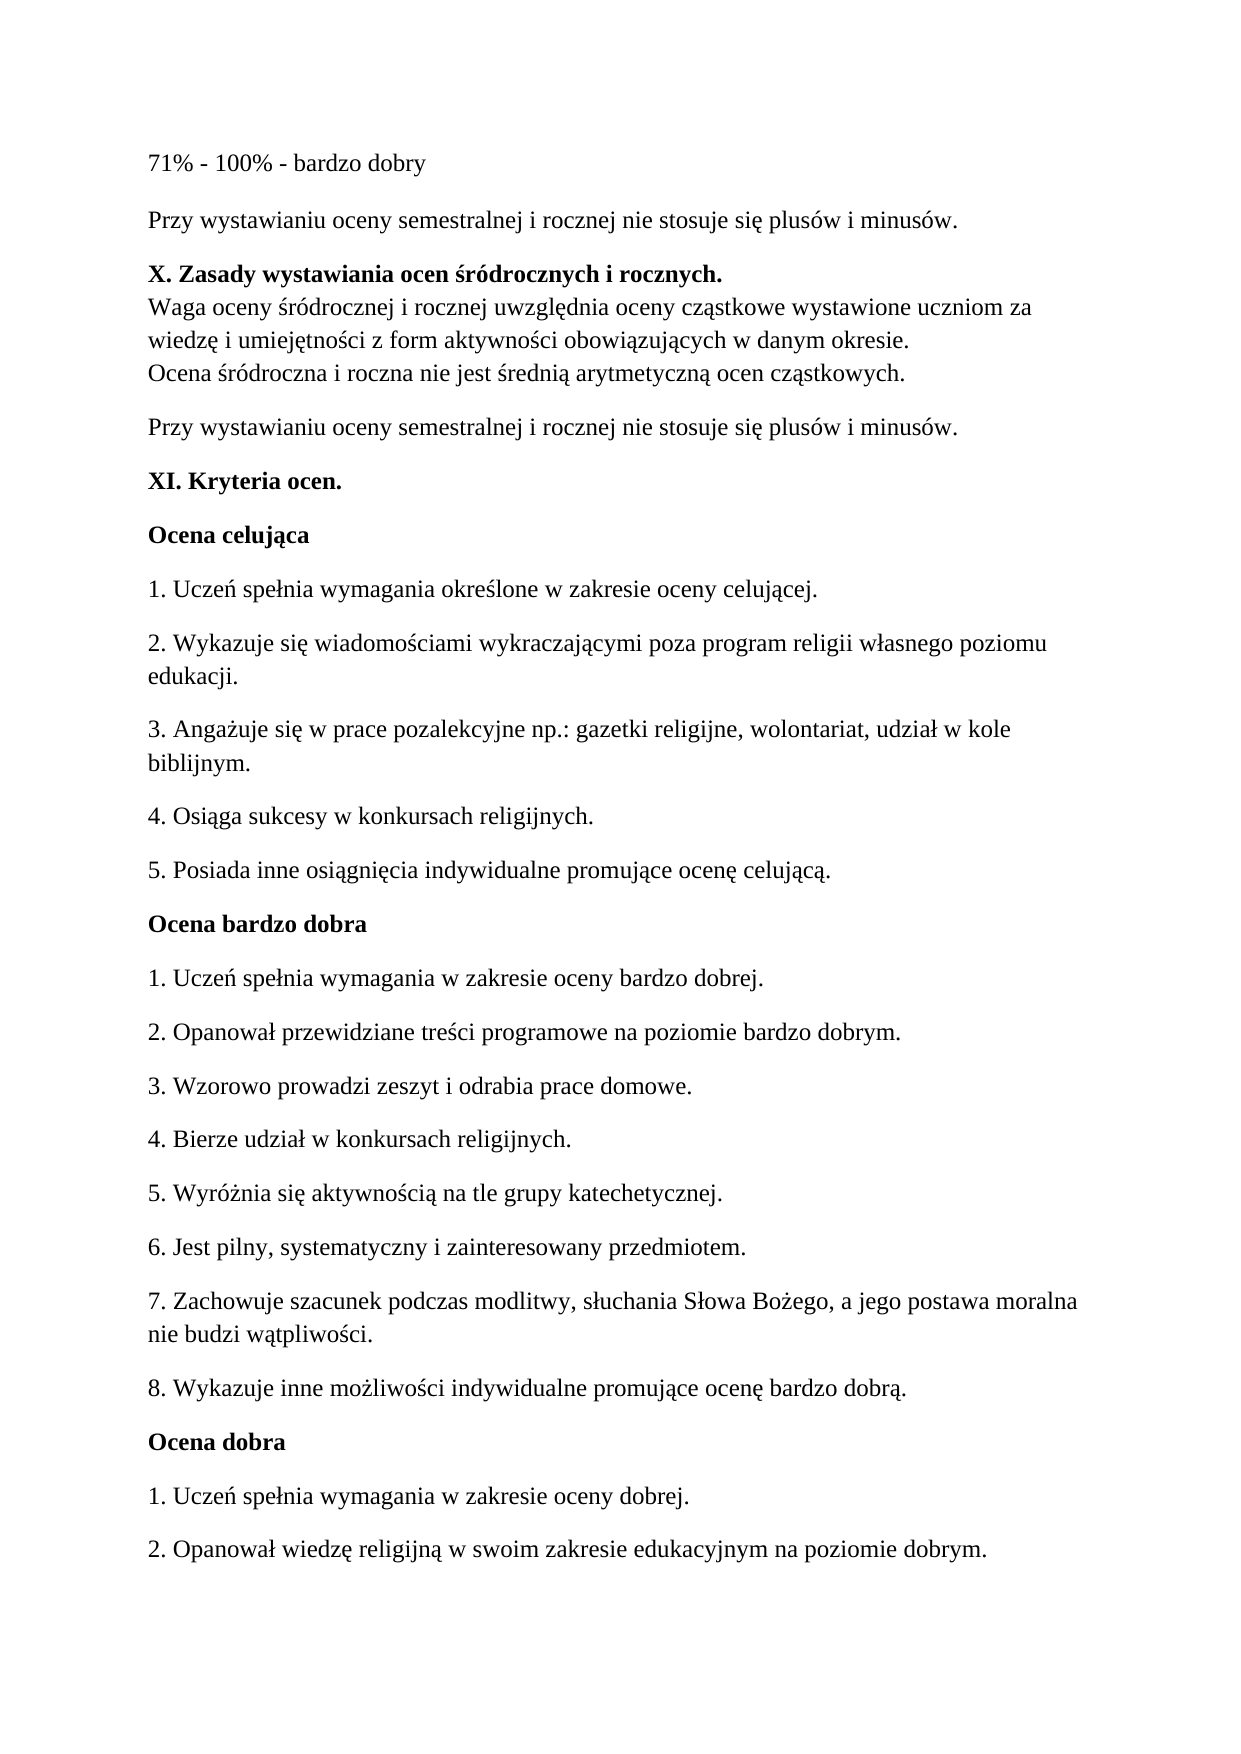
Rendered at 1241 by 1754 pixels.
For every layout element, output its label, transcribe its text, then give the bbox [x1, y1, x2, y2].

text 1. Uczeń spełnia wymagania określone w zakresie oceny celującej. [148, 574, 1093, 603]
text 2. Opanował przewidziane treści programowe na poziomie bardzo dobrym. [148, 1017, 1093, 1046]
text 8. Wykazuje inne możliwości indywidualne promujące ocenę bardzo dobrą. [148, 1373, 1093, 1402]
text X. Zasady wystawiania ocen śródrocznych i rocznych. [148, 259, 1093, 288]
text 71% - 100% - bardzo dobry [148, 148, 1093, 176]
text 2. Opanował wiedzę religijną w swoim zakresie edukacyjnym na poziomie dobrym. [148, 1534, 1093, 1563]
text 6. Jest pilny, systematyczny i zainteresowany przedmiotem. [148, 1232, 1093, 1261]
text Waga oceny śródrocznej i rocznej uwzględnia oceny cząstkowe wystawione uczniom za wiedzę i umiejętności z form aktywności obowiązujących w danym okresie. Ocena śródroczna i roczna nie jest średnią arytmetyczną ocen cząstkowych. [148, 292, 1093, 387]
text XI. Kryteria ocen. [148, 466, 1093, 495]
text 1. Uczeń spełnia wymagania w zakresie oceny dobrej. [148, 1481, 1093, 1509]
text Przy wystawianiu oceny semestralnej i rocznej nie stosuje się plusów i minusów. [148, 206, 1093, 234]
text Ocena dobra [148, 1427, 1093, 1456]
text 5. Wyróżnia się aktywnością na tle grupy katechetycznej. [148, 1178, 1093, 1207]
text 2. Wykazuje się wiadomościami wykraczającymi poza program religii własnego poziomu edukacji. [148, 628, 1093, 689]
text 5. Posiada inne osiągnięcia indywidualne promujące ocenę celującą. [148, 855, 1093, 884]
text 3. Wzorowo prowadzi zeszyt i odrabia prace domowe. [148, 1071, 1093, 1099]
text Przy wystawianiu oceny semestralnej i rocznej nie stosuje się plusów i minusów. [148, 412, 1093, 441]
text 3. Angażuje się w prace pozalekcyjne np.: gazetki religijne, wolontariat, udział w kole biblijnym. [148, 714, 1093, 776]
text Ocena celująca [148, 520, 1093, 549]
text 7. Zachowuje szacunek podczas modlitwy, słuchania Słowa Bożego, a jego postawa moralna nie budzi wątpliwości. [148, 1286, 1093, 1348]
text 4. Osiąga sukcesy w konkursach religijnych. [148, 801, 1093, 830]
text 4. Bierze udział w konkursach religijnych. [148, 1124, 1093, 1153]
text 1. Uczeń spełnia wymagania w zakresie oceny bardzo dobrej. [148, 963, 1093, 992]
text Ocena bardzo dobra [148, 909, 1093, 938]
